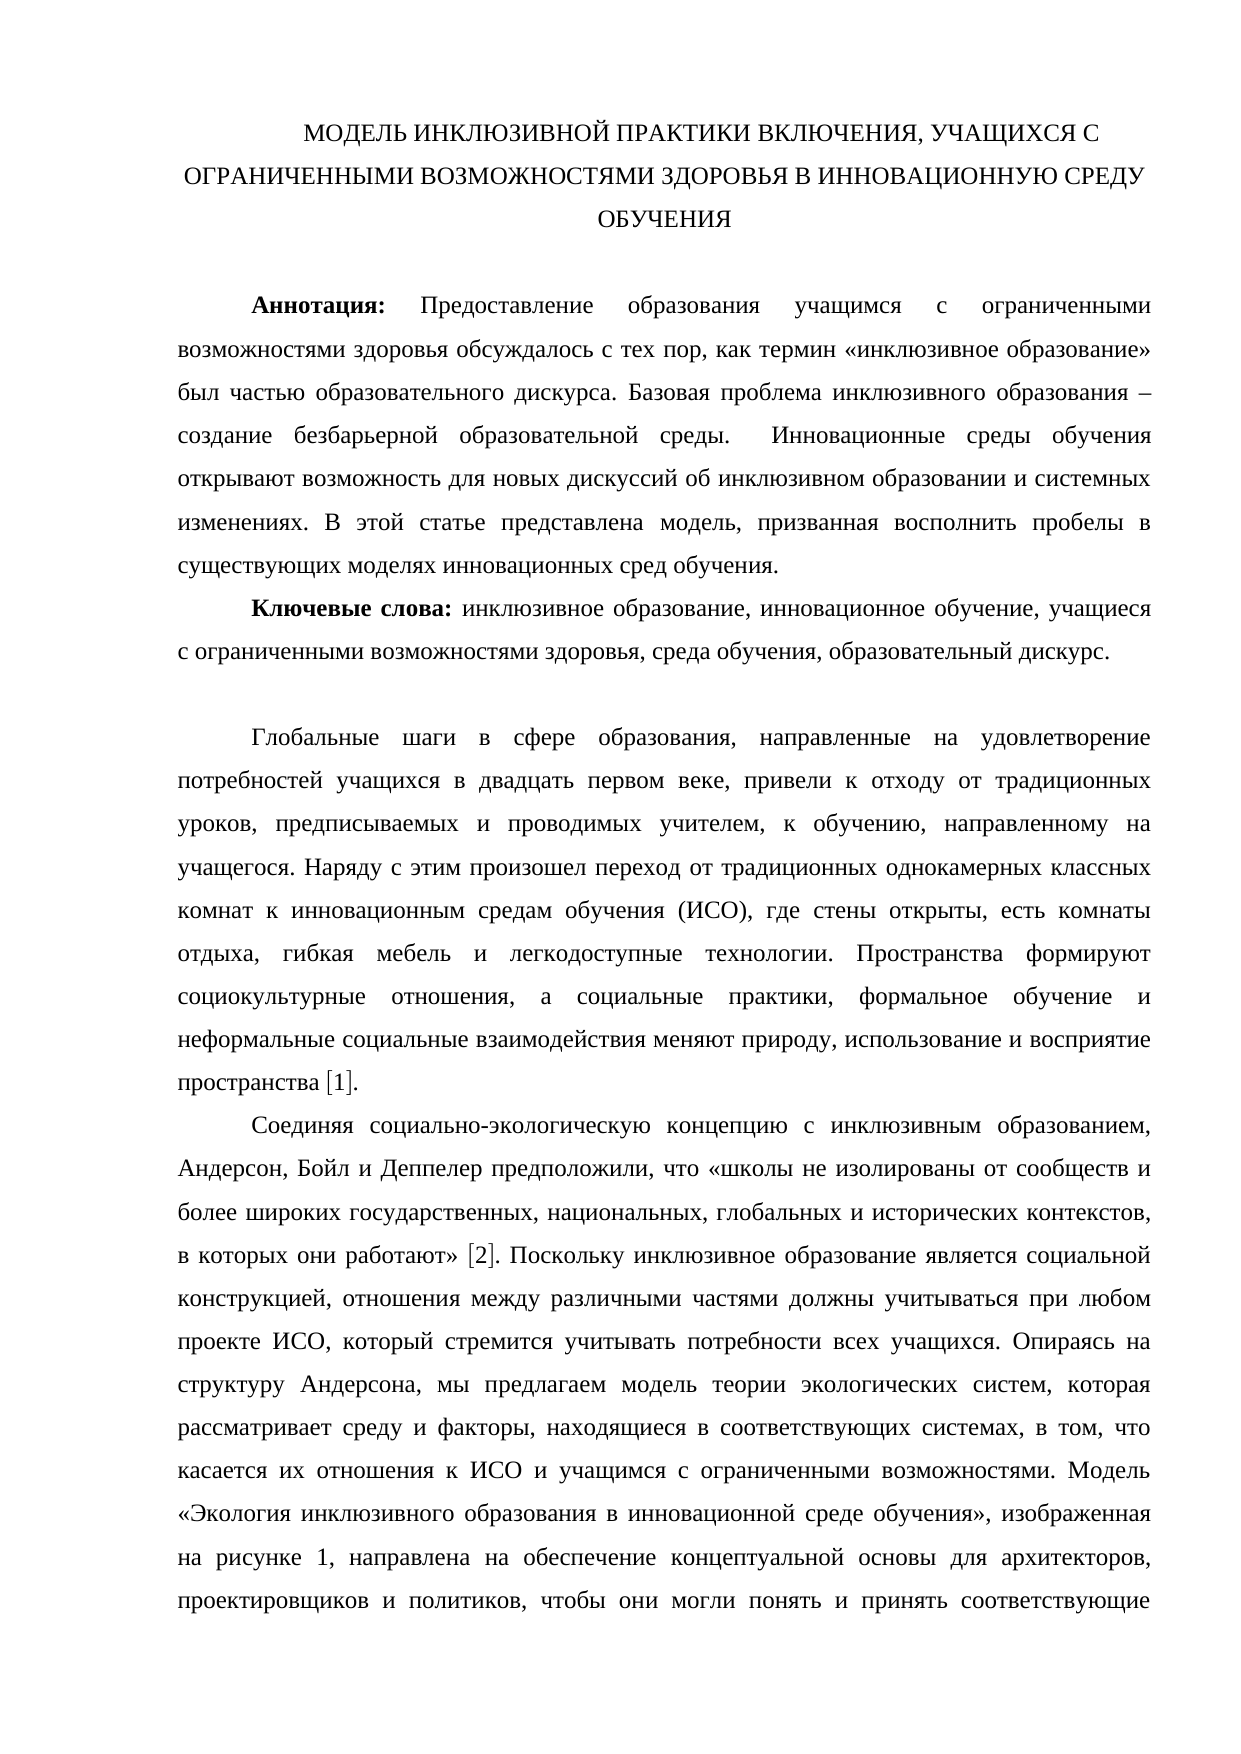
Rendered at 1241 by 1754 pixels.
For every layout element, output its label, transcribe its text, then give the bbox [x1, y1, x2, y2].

text Ключевые слова: инклюзивное образование, инновационное обучение, учащиеся с ограниченными возможностями здоровья, среда обучения, образовательный дискурс. [177, 593, 1152, 665]
text Аннотация: Предоставление образования учащимся с ограниченными возможностями здоровья обсуждалось с тех пор, как термин «инклюзивное образование» был частью образовательного дискурса. Базовая проблема инклюзивного образования – создание безбарьерной образовательной среды. Инновационные среды обучения открывают возможность для новых дискуссий об инклюзивном образовании и системных изменениях. В этой статье представлена ​​модель, призванная восполнить пробелы в существующих моделях инновационных сред обучения. [177, 291, 1152, 578]
text Глобальные шаги в сфере образования, направленные на удовлетворение потребностей учащихся в двадцать первом веке, привели к отходу от традиционных уроков, предписываемых и проводимых учителем, к обучению, направленному на учащегося. Наряду с этим произошел переход от традиционных однокамерных классных комнат к инновационным средам обучения (ИСО), где стены открыты, есть комнаты отдыха, гибкая мебель и легкодоступные технологии. Пространства формируют социокультурные отношения, а социальные практики, формальное обучение и неформальные социальные взаимодействия меняют природу, использование и восприятие пространства 1. [177, 722, 1152, 1096]
text МОДЕЛЬ ИНКЛЮЗИВНОЙ ПРАКТИКИ ВКЛЮЧЕНИЯ, УЧАЩИХСЯ С ОГРАНИЧЕННЫМИ ВОЗМОЖНОСТЯМИ ЗДОРОВЬЯ В ИННОВАЦИОННУЮ СРЕДУ ОБУЧЕНИЯ [177, 118, 1152, 233]
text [177, 1110, 1152, 1613]
